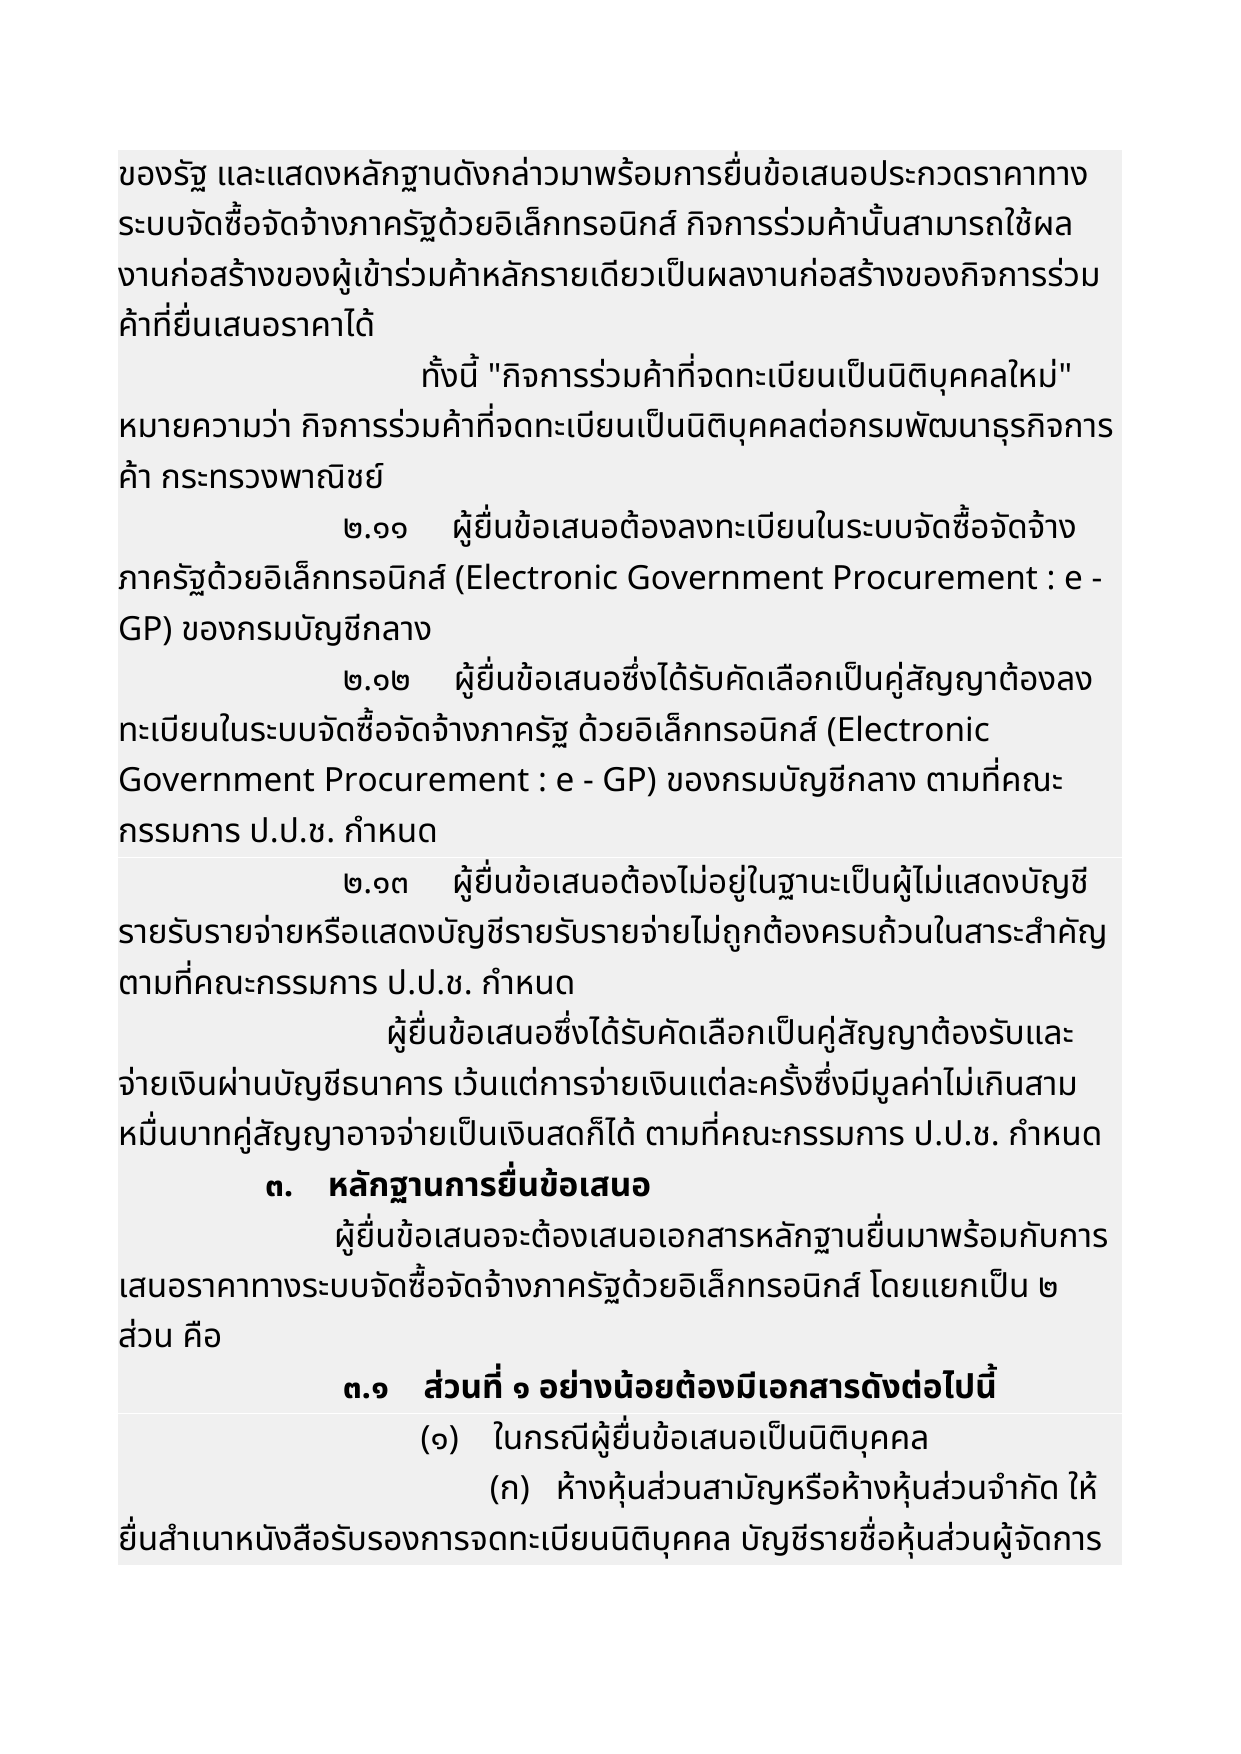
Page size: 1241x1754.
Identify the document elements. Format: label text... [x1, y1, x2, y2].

table_cell (๑) ในกรณีผู้ยื่นข้อเสนอเป็นนิติบุคคล [118, 1414, 1122, 1464]
table_cell ๒.๑๒ ผู้ยื่นข้อเสนอซึ่งได้รับคัดเลือกเป็นคู่สัญญาต้องลงทะเบียนในระบบจัดซื้อจัดจ้างภาครัฐ ด้วยอิเล็กทรอนิกส์ (Electronic Government Procurement : e - GP) ของกรมบัญชีกลาง ตามที่คณะกรรมการ ป.ป.ช. กำหนด [118, 655, 1122, 857]
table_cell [118, 150, 1122, 503]
table_cell ผู้ยื่นข้อเสนอซึ่งได้รับคัดเลือกเป็นคู่สัญญาต้องรับและจ่ายเงินผ่านบัญชีธนาคาร เว้นแต่การจ่ายเงินแต่ละครั้งซึ่งมีมูลค่าไม่เกินสามหมื่นบาทคู่สัญญาอาจจ่ายเป็นเงินสดก็ได้ ตามที่คณะกรรมการ ป.ป.ช. กำหนด [118, 1009, 1122, 1161]
table_cell ผู้ยื่นข้อเสนอจะต้องเสนอเอกสารหลักฐานยื่นมาพร้อมกับการเสนอราคาทางระบบจัดซื้อจัดจ้างภาครัฐด้วยอิเล็กทรอนิกส์ โดยแยกเป็น ๒ ส่วน คือ [118, 1211, 1122, 1363]
table_cell ๒.๑๑ ผู้ยื่นข้อเสนอต้องลงทะเบียนในระบบจัดซื้อจัดจ้างภาครัฐด้วยอิเล็กทรอนิกส์ (Electronic Government Procurement : e - GP) ของกรมบัญชีกลาง [118, 503, 1122, 655]
table_cell ๒.๑๓ ผู้ยื่นข้อเสนอต้องไม่อยู่ในฐานะเป็นผู้ไม่แสดงบัญชีรายรับรายจ่ายหรือแสดงบัญชีรายรับรายจ่ายไม่ถูกต้องครบถ้วนในสาระสำคัญ ตามที่คณะกรรมการ ป.ป.ช. กำหนด [118, 858, 1122, 1009]
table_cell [118, 1464, 1122, 1565]
table_header ๓. หลักฐานการยื่นข้อเสนอ [118, 1161, 1122, 1211]
table_cell ๓.๑ ส่วนที่ ๑ อย่างน้อยต้องมีเอกสารดังต่อไปนี้ [118, 1363, 1122, 1413]
